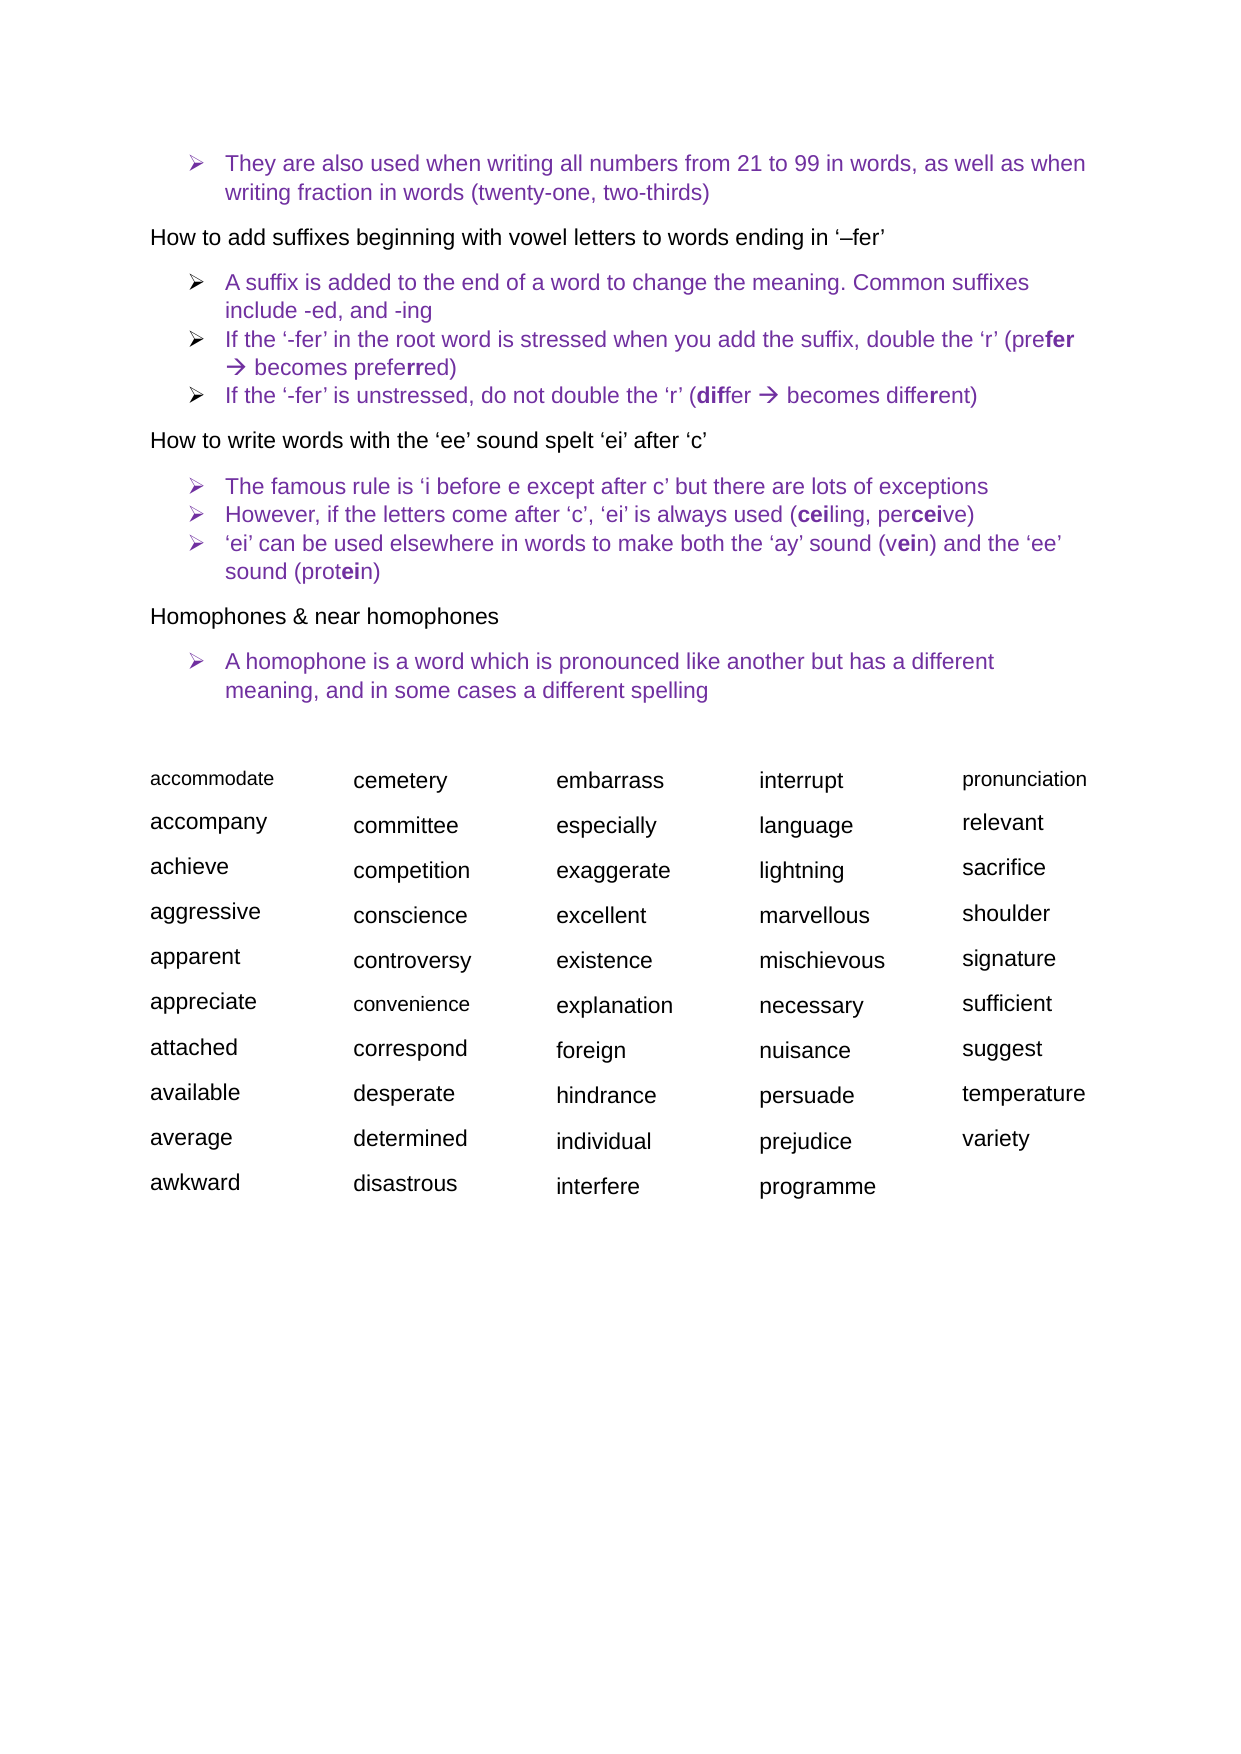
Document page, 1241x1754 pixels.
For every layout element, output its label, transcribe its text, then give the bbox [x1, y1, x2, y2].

text existence [556, 947, 684, 973]
text language [759, 812, 887, 838]
text hindrance [556, 1082, 684, 1109]
text necessary [759, 992, 887, 1019]
text individual [556, 1128, 684, 1154]
text lightning [759, 857, 887, 883]
text especially [556, 812, 684, 838]
text competition [353, 857, 481, 883]
text explanation [556, 992, 684, 1019]
text apparent [150, 943, 278, 969]
text interrupt [759, 767, 887, 793]
text cemetery [353, 767, 481, 793]
text nuisance [759, 1037, 887, 1064]
text programme [759, 1173, 887, 1199]
text temperature [962, 1080, 1090, 1106]
text available [150, 1078, 278, 1105]
text sacrifice [962, 854, 1090, 881]
text variety [962, 1125, 1090, 1151]
text desperate [353, 1080, 481, 1106]
text How to add suffixes beginning with vowel letters to words ending in ‘–fer’ [150, 223, 1090, 250]
text committee [353, 812, 481, 838]
text awkward [150, 1169, 278, 1195]
text correspond [353, 1035, 481, 1061]
text achieve [150, 853, 278, 879]
text average [150, 1124, 278, 1150]
text determined [353, 1125, 481, 1151]
text mischievous [759, 947, 887, 973]
text marvellous [759, 902, 887, 928]
text shoulder [962, 899, 1090, 926]
text convenience [353, 992, 481, 1016]
text disastrous [353, 1170, 481, 1196]
text sufficient [962, 990, 1090, 1016]
text foreign [556, 1037, 684, 1064]
text relevant [962, 809, 1090, 836]
text suggest [962, 1035, 1090, 1061]
text signature [962, 944, 1090, 971]
text embarrass [556, 767, 684, 793]
text pronunciation [962, 767, 1090, 791]
text controversy [353, 947, 481, 973]
text How to write words with the ‘ee’ sound spelt ‘ei’ after ‘c’ [150, 427, 1090, 454]
text aggressive [150, 898, 278, 924]
list If the ‘-fer’ in the root word is stressed when you add the suffix, double the ‘r’ (prefer becomes preferred) [187, 326, 1090, 380]
text interfere [556, 1173, 684, 1199]
list They are also used when writing all numbers from 21 to 99 in words, as well as when writing fraction in words (twenty-one, two-thirds) [187, 150, 1090, 205]
list However, if the letters come after ‘c’, ‘ei’ is always used (ceiling, perceive) [187, 501, 1090, 527]
text exaggerate [556, 857, 684, 883]
list A suffix is added to the end of a word to change the meaning. Common suffixes include -ed, and -ing [187, 269, 1090, 323]
list ‘ei’ can be used elsewhere in words to make both the ‘ay’ sound (vein) and the ‘ee’ sound (protein) [187, 529, 1090, 584]
text prejudice [759, 1128, 887, 1154]
text conscience [353, 902, 481, 928]
text Homophones & near homophones [150, 603, 1090, 629]
text attached [150, 1033, 278, 1060]
text appreciate [150, 988, 278, 1015]
list If the ‘-fer’ is unstressed, do not double the ‘r’ (differ becomes different) [187, 382, 1090, 409]
list A homophone is a word which is pronounced like another but has a different meaning, and in some cases a different spelling [187, 648, 1090, 703]
list The famous rule is ‘i before e except after c’ but there are lots of exceptions [187, 473, 1090, 499]
text excellent [556, 902, 684, 928]
text accompany [150, 808, 278, 834]
text accommodate [150, 767, 278, 789]
text persuade [759, 1082, 887, 1109]
